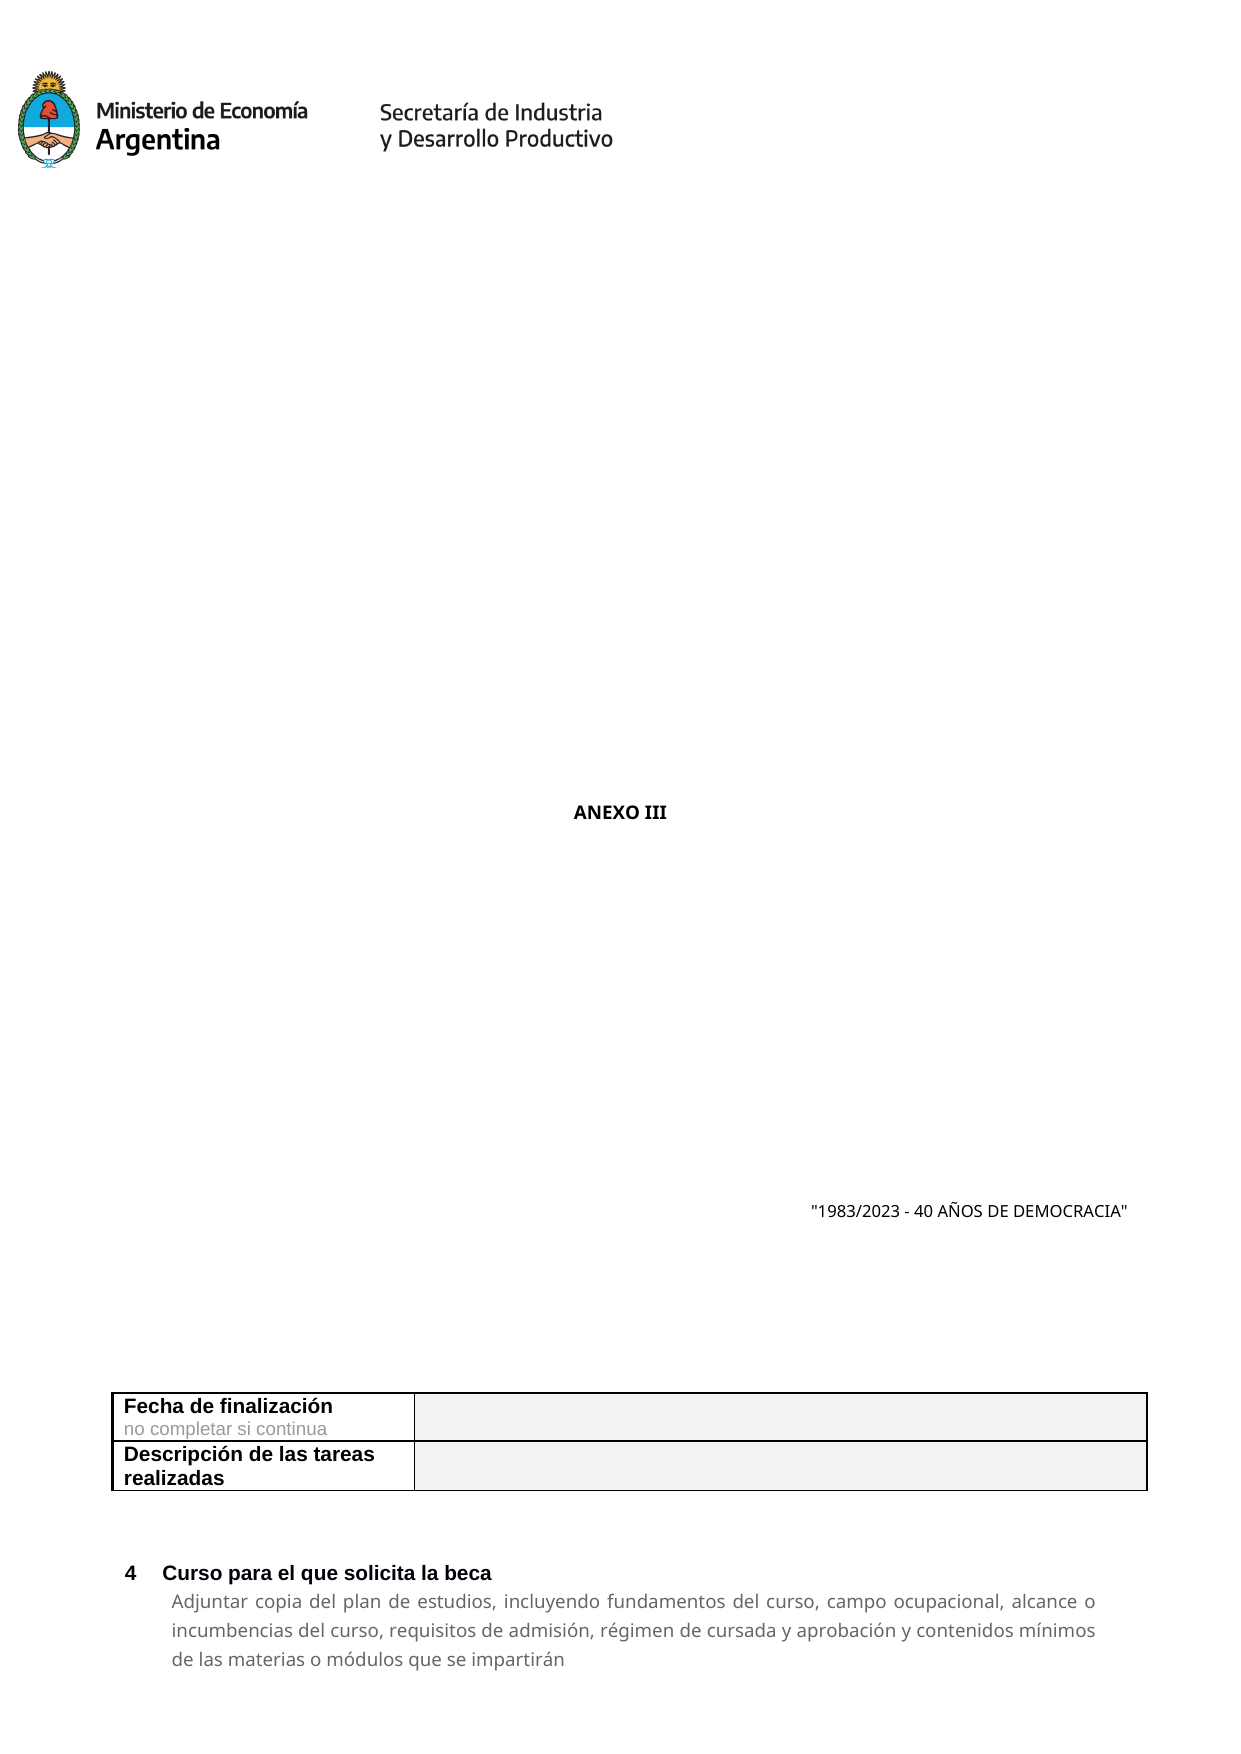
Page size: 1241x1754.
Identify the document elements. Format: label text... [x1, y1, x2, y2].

table_cell [415, 1394, 1146, 1440]
table_cell [415, 1442, 1146, 1490]
text Adjuntar copia del plan de estudios, incluyendo fundamentos del curso, campo ocupacional, alcance o incumbencias del curso, requisitos de admisión, régimen de cursada y aprobación y contenidos mínimos de las materias o módulos que se impartirán [171, 1588, 1097, 1672]
table_cell Fecha de finalización no completar si continua [114, 1394, 414, 1440]
picture [1, 65, 633, 168]
list Curso para el que solicita la beca [124, 1561, 1128, 1585]
table_cell Descripción de las tareas realizadas [114, 1442, 414, 1490]
